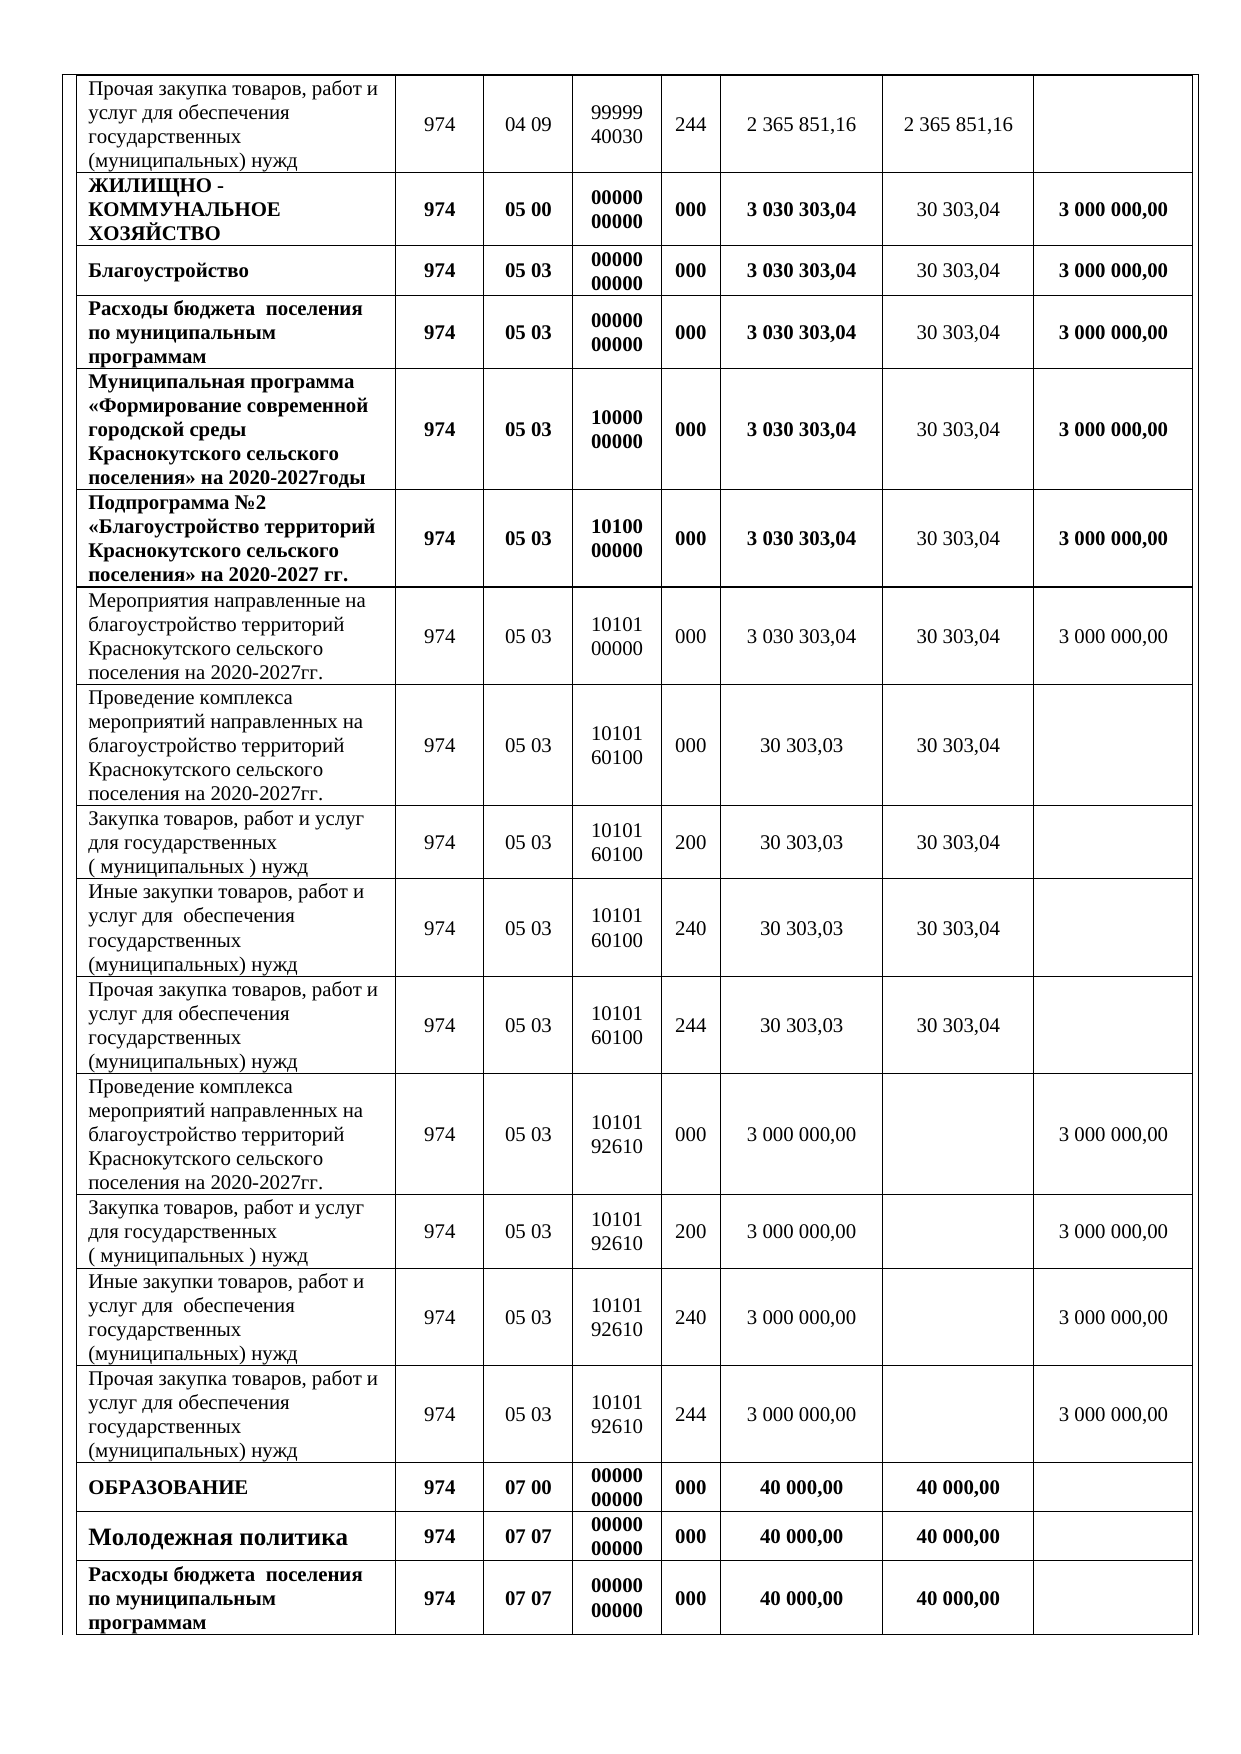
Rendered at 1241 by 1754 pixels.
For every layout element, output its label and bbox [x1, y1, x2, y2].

table_header [1193, 75, 1198, 1635]
table_header [63, 75, 76, 1635]
